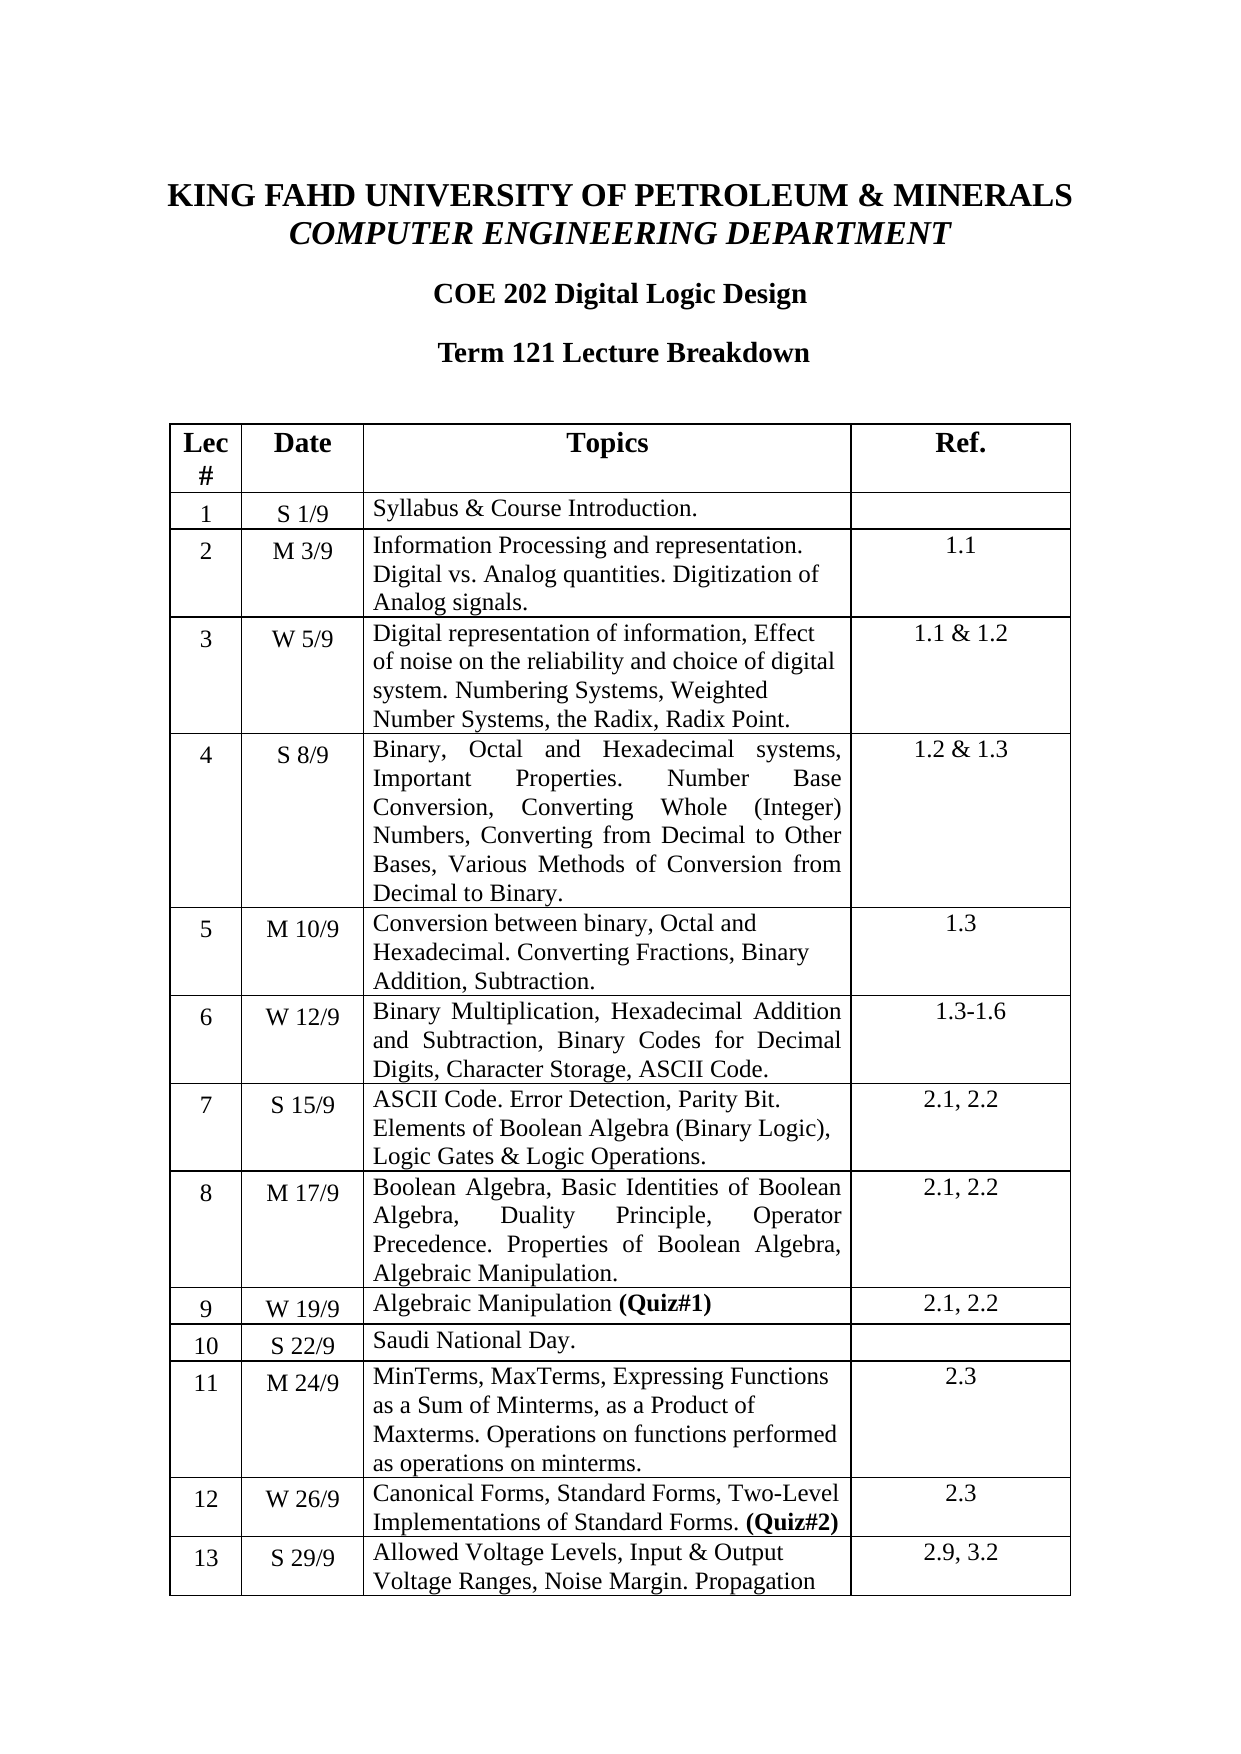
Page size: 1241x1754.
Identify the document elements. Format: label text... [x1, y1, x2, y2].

table_header Ref. [852, 425, 1070, 492]
table_cell S 1/9 [242, 493, 363, 528]
table_cell MinTerms, MaxTerms, Expressing Functions as a Sum of Minterms, as a Product of Maxterms. Operations on functions performed as operations on minterms. [364, 1362, 850, 1476]
table_cell 8 [171, 1172, 241, 1287]
title Term 121 Lecture Breakdown [120, 335, 1120, 369]
table_cell 13 [171, 1537, 241, 1594]
title KING FAHD UNIVERSITY OF PETROLEUM & MINERALS COMPUTER ENGINEERING DEPARTMENT [120, 175, 1120, 252]
table_cell 2.3 [852, 1478, 1070, 1536]
table_cell 2.9, 3.2 [852, 1537, 1070, 1594]
table_cell 7 [171, 1084, 241, 1170]
table_cell M 24/9 [242, 1362, 363, 1476]
table_cell S 15/9 [242, 1084, 363, 1170]
table_cell Saudi National Day. [364, 1325, 850, 1360]
table_cell 6 [171, 996, 241, 1082]
table_header Topics [364, 425, 850, 492]
table_cell S 29/9 [242, 1537, 363, 1594]
table_cell 12 [171, 1478, 241, 1536]
table_cell 2.1, 2.2 [852, 1288, 1070, 1323]
table_cell S 22/9 [242, 1325, 363, 1360]
table_cell W 5/9 [242, 618, 363, 733]
table_cell 1.1 & 1.2 [852, 618, 1070, 733]
table_cell M 3/9 [242, 530, 363, 616]
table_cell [364, 1537, 850, 1594]
table_cell 5 [171, 908, 241, 994]
table_cell 2.1, 2.2 [852, 1172, 1070, 1287]
table_cell W 19/9 [242, 1288, 363, 1323]
table_cell 3 [171, 618, 241, 733]
table_header Lec# [171, 425, 241, 492]
table_cell S 8/9 [242, 734, 363, 907]
table_cell 4 [171, 734, 241, 907]
table_cell 1.1 [852, 530, 1070, 616]
table_cell 2.1, 2.2 [852, 1084, 1070, 1170]
table_cell W 12/9 [242, 996, 363, 1082]
table_cell [852, 493, 1070, 528]
table_cell Canonical Forms, Standard Forms, Two-Level Implementations of Standard Forms. (Quiz#2) [364, 1478, 850, 1536]
table_cell M 10/9 [242, 908, 363, 994]
table_cell 9 [171, 1288, 241, 1323]
table_cell 2 [171, 530, 241, 616]
table_header Date [242, 425, 363, 492]
table_cell ASCII Code. Error Detection, Parity Bit. Elements of Boolean Algebra (Binary Logic), Logic Gates & Logic Operations. [364, 1084, 850, 1170]
table_cell 1.3 [852, 908, 1070, 994]
table_cell Syllabus & Course Introduction. [364, 493, 850, 528]
table_cell Information Processing and representation. Digital vs. Analog quantities. Digitization of Analog signals. [364, 530, 850, 616]
table_cell Binary Multiplication, Hexadecimal Addition and Subtraction, Binary Codes for Decimal Digits, Character Storage, ASCII Code. [364, 996, 850, 1082]
table_cell 11 [171, 1362, 241, 1476]
table_cell W 26/9 [242, 1478, 363, 1536]
table_cell Conversion between binary, Octal and Hexadecimal. Converting Fractions, Binary Addition, Subtraction. [364, 908, 850, 994]
table_cell 10 [171, 1325, 241, 1360]
table_cell Algebraic Manipulation (Quiz#1) [364, 1288, 850, 1323]
title COE 202 Digital Logic Design [120, 277, 1120, 310]
table_cell M 17/9 [242, 1172, 363, 1287]
table_cell [852, 1325, 1070, 1360]
table_cell 1.2 & 1.3 [852, 734, 1070, 907]
table_cell 2.3 [852, 1362, 1070, 1476]
table_cell Digital representation of information, Effect of noise on the reliability and choice of digital system. Numbering Systems, Weighted Number Systems, the Radix, Radix Point. [364, 618, 850, 733]
table_cell 1 [171, 493, 241, 528]
table_cell Binary, Octal and Hexadecimal systems, Important Properties. Number Base Conversion, Converting Whole (Integer) Numbers, Converting from Decimal to Other Bases, Various Methods of Conversion from Decimal to Binary. [364, 734, 850, 907]
table_cell Boolean Algebra, Basic Identities of Boolean Algebra, Duality Principle, Operator Precedence. Properties of Boolean Algebra, Algebraic Manipulation. [364, 1172, 850, 1287]
table_cell 1.3-1.6 [852, 996, 1070, 1082]
